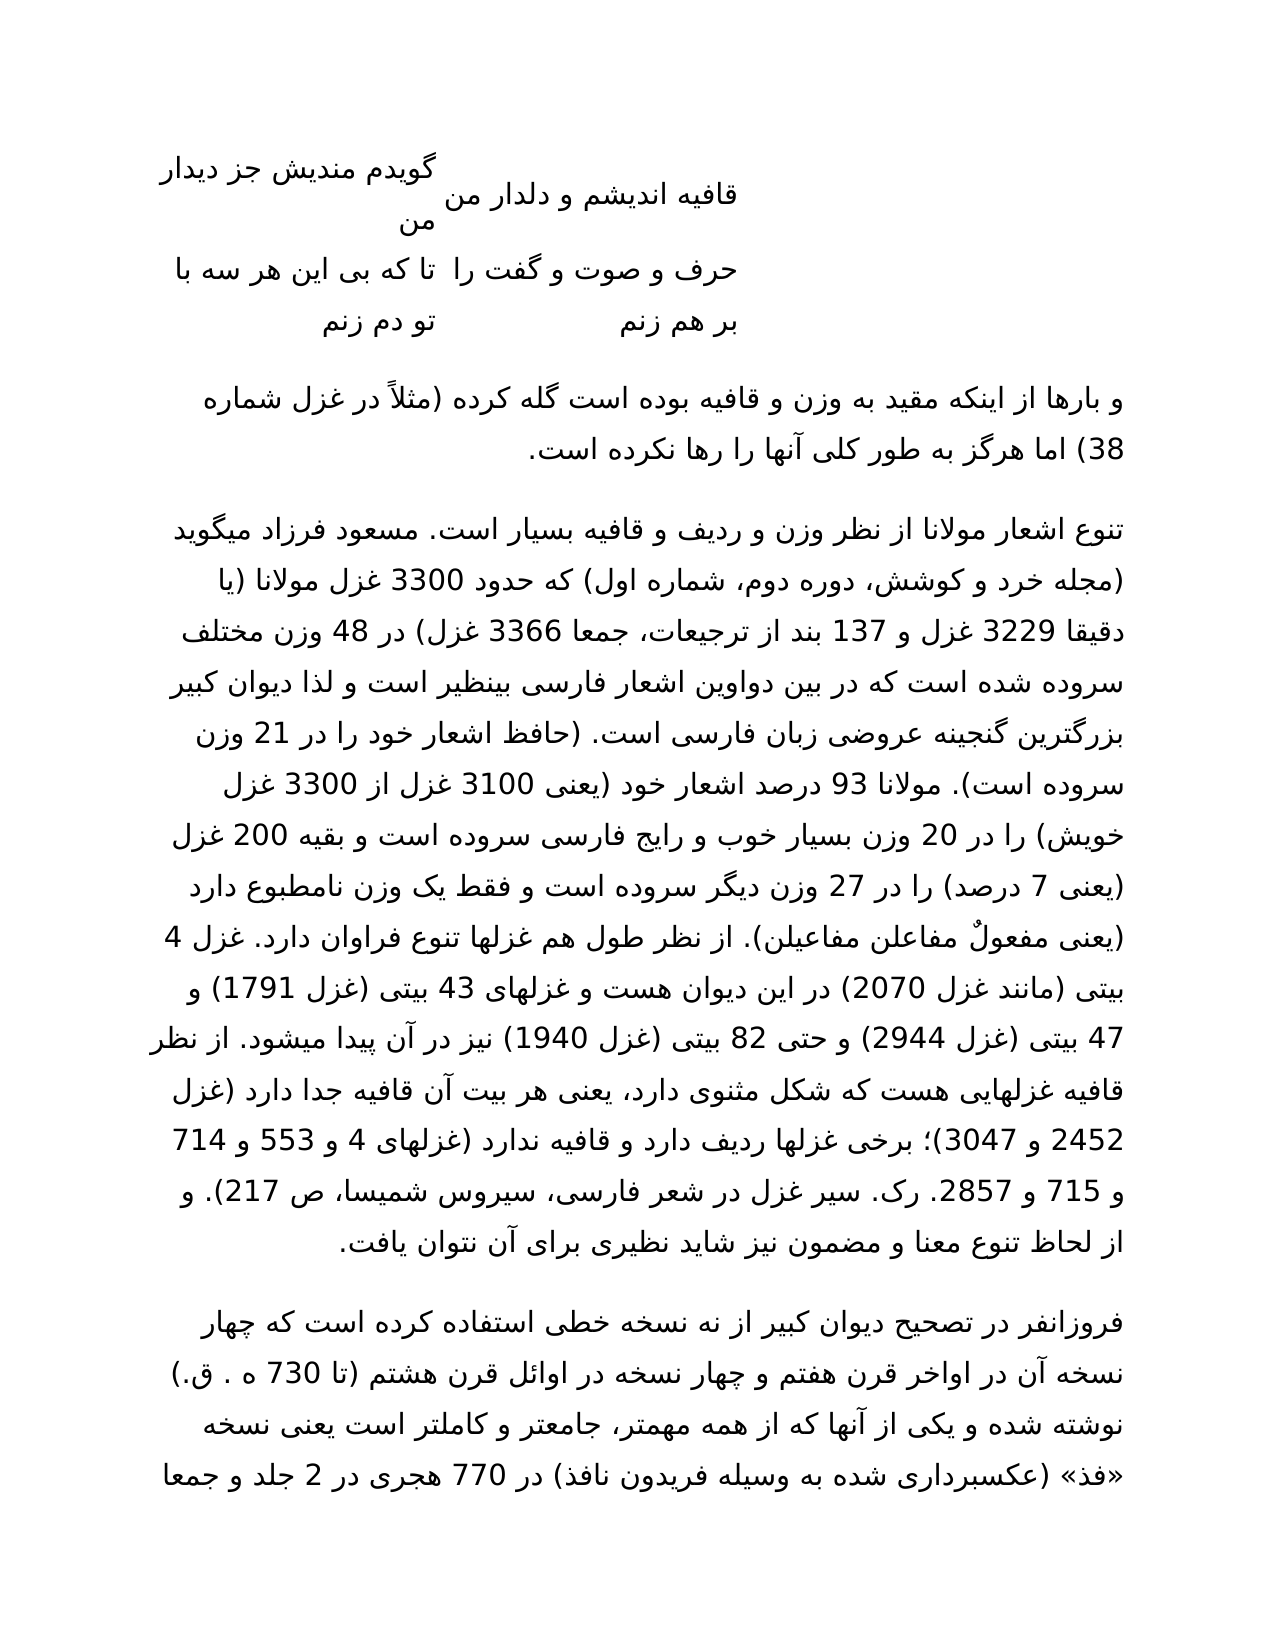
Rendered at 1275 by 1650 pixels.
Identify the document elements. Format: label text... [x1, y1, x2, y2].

table_header قافیه اندیشم و دلدار من [438, 150, 740, 251]
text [150, 1306, 1125, 1492]
text و بارها از اینکه مقید به وزن و قافیه بوده است گله کرده (مثلاً در غزل شماره 38) اما هرگز به طور کلی آنها را رها نکرده است. [150, 381, 1125, 466]
table_cell تا که بی این هر سه با تو دم زنم [149, 251, 438, 352]
table_header گویدم مندیش جز دیدار من [149, 150, 438, 251]
table_cell حرف و صوت و گفت را بر هم زنم [438, 251, 740, 352]
text تنوع اشعار مولانا از نظر وزن و ردیف و قافیه بسیار است. مسعود فرزاد می‏گوید (مجله خرد و کوشش، دوره دوم، شماره اول) که حدود 3300 غزل مولانا (یا دقیقا 3229 غزل و 137 بند از ترجیعات، جمعا 3366 غزل) در 48 وزن مختلف سروده شده است که در بین دواوین اشعار فارسی بی‏نظیر است و لذا دیوان کبیر بزرگترین گنجینه عروضی زبان فارسی است. (حافظ اشعار خود را در 21 وزن سروده است). مولانا 93 درصد اشعار خود (یعنی 3100 غزل از 3300 غزل خویش) را در 20 وزن بسیار خوب و رایج فارسی سروده است و بقیه 200 غزل (یعنی 7 درصد) را در 27 وزن دیگر سروده است و فقط یک وزن نامطبوع دارد (یعنی مفعولٌ مفاعلن مفاعیلن). از نظر طول هم غزلها تنوع فراوان دارد. غزل 4 بیتی (مانند غزل 2070) در این دیوان هست و غزلهای 43 بیتی (غزل 1791) و 47 بیتی (غزل 2944) و حتی 82 بیتی (غزل 1940) نیز در آن پیدا می‏شود. از نظر قافیه غزلهایی هست که شکل مثنوی دارد، یعنی هر بیت آن قافیه جدا دارد (غزل 2452 و 3047)؛ برخی غزلها ردیف دارد و قافیه ندارد (غزلهای 4 و 553 و 714 و 715 و 2857. رک. سیر غزل در شعر فارسی، سیروس شمیسا، ص 217). و از لحاظ تنوع معنا و مضمون نیز شاید نظیری برای آن نتوان یافت. [150, 512, 1125, 1259]
